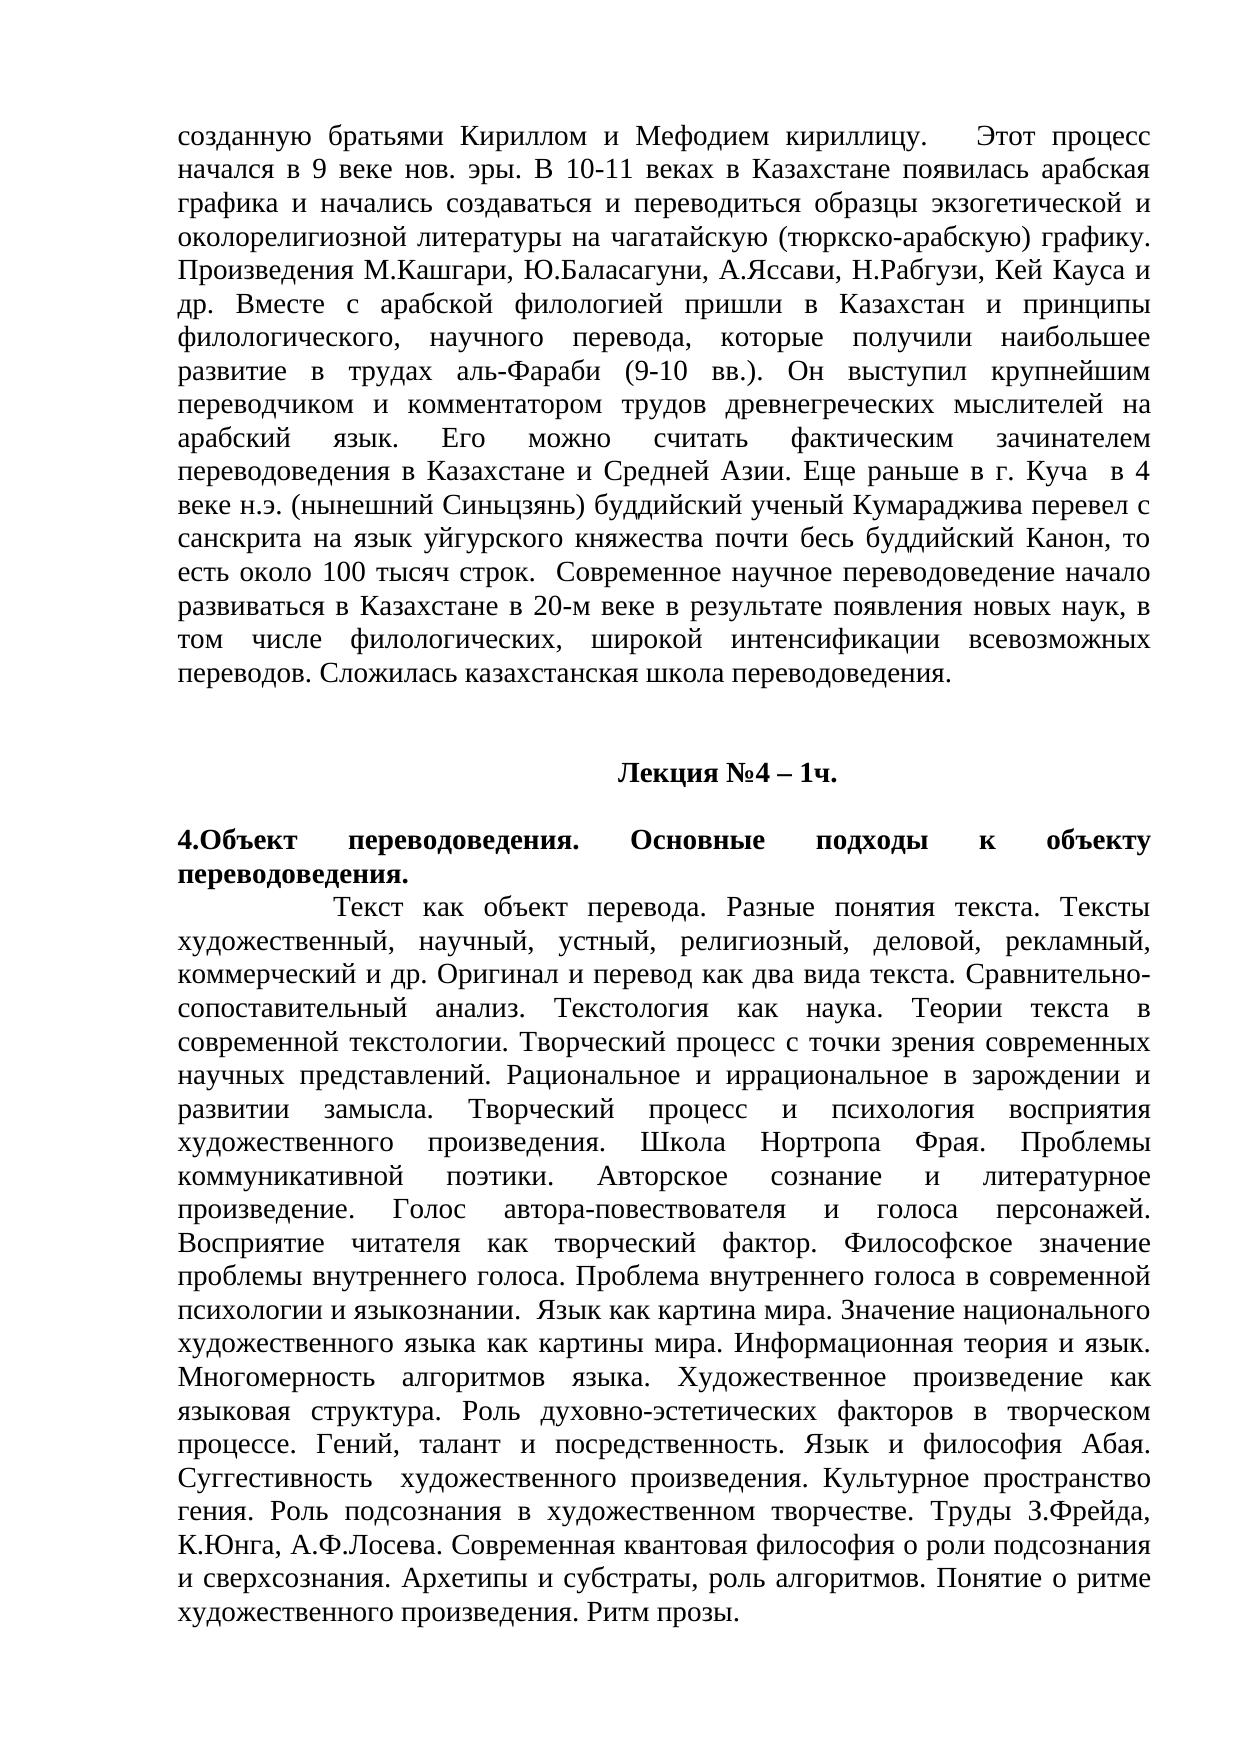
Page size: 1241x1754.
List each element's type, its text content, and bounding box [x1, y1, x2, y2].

text 4.Объект переводоведения. Основные подходы к объекту переводоведения. [177, 822, 1152, 889]
text Лекция №4 – 1ч. [290, 755, 1152, 789]
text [177, 118, 1152, 688]
text Текст как объект перевода. Разные понятия текста. Тексты художественный, научный, устный, религиозный, деловой, рекламный, коммерческий и др. Оригинал и перевод как два вида текста. Сравнительно-сопоставительный анализ. Текстология как наука. Теории текста в современной текстологии. Творческий процесс с точки зрения современных научных представлений. Рациональное и иррациональное в зарождении и развитии замысла. Творческий процесс и психология восприятия художественного произведения. Школа Нортропа Фрая. Проблемы коммуникативной поэтики. Авторское сознание и литературное произведение. Голос автора-повествователя и голоса персонажей. Восприятие читателя как творческий фактор. Философское значение проблемы внутреннего голоса. Проблема внутреннего голоса в современной психологии и языкознании. Язык как картина мира. Значение национального художественного языка как картины мира. Информационная теория и язык. Многомерность алгоритмов языка. Художественное произведение как языковая структура. Роль духовно-эстетических факторов в творческом процессе. Гений, талант и посредственность. Язык и философия Абая. Суггестивность художественного произведения. Культурное пространство гения. Роль подсознания в художественном творчестве. Труды З.Фрейда, К.Юнга, А.Ф.Лосева. Современная квантовая философия о роли подсознания и сверхсознания. Архетипы и субстраты, роль алгоритмов. Понятие о ритме художественного произведения. Ритм прозы. [177, 889, 1152, 1627]
